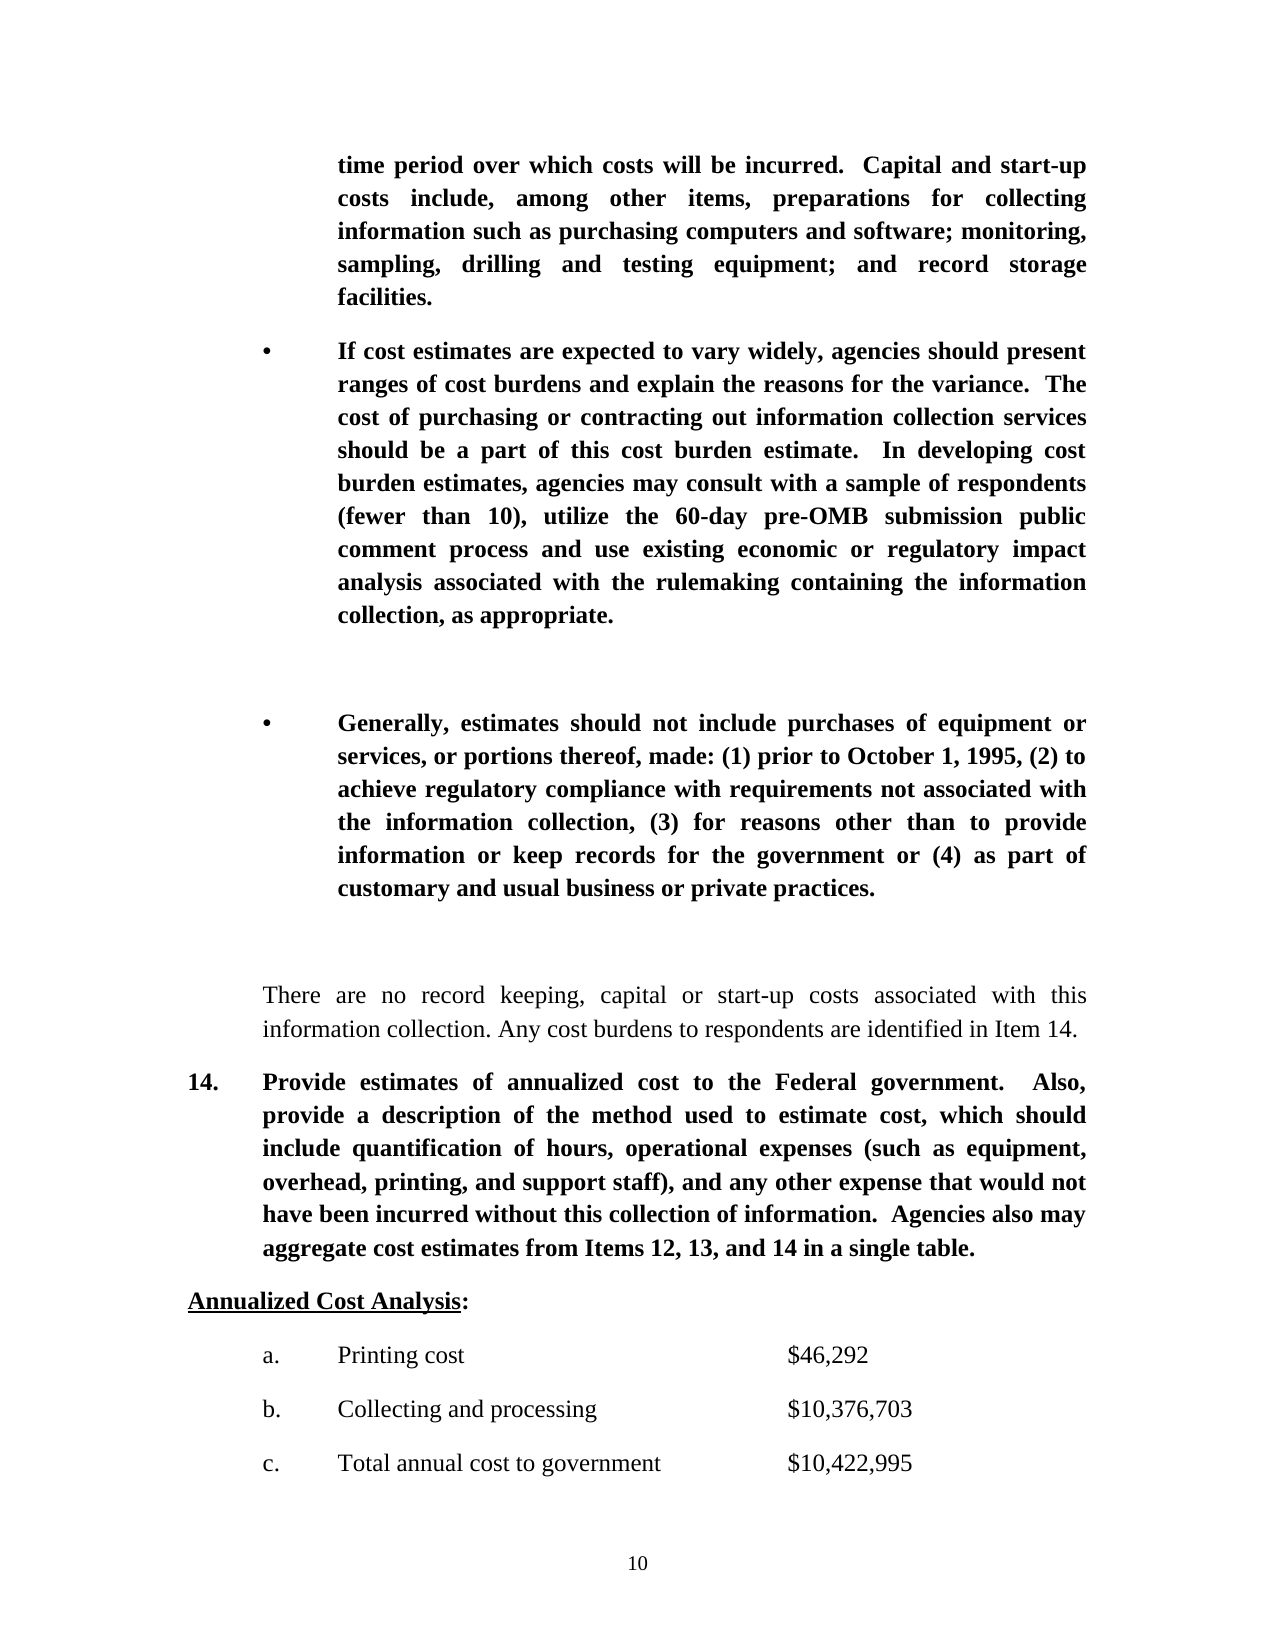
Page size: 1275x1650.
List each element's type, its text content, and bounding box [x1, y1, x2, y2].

text a. Printing cost $46,292 [262, 1340, 1087, 1369]
text 14. Provide estimates of annualized cost to the Federal government. Also, provide a description of the method used to estimate cost, which should include quantification of hours, operational expenses (such as equipment, overhead, printing, and support staff), and any other expense that would not have been incurred without this collection of information. Agencies also may aggregate cost estimates from Items 12, 13, and 14 in a single table. [187, 1067, 1087, 1261]
text • Generally, estimates should not include purchases of equipment or services, or portions thereof, made: (1) prior to October 1, 1995, (2) to achieve regulatory compliance with requirements not associated with the information collection, (3) for reasons other than to provide information or keep records for the government or (4) as part of customary and usual business or private practices. [262, 708, 1087, 902]
text • If cost estimates are expected to vary widely, agencies should present ranges of cost burdens and explain the reasons for the variance. The cost of purchasing or contracting out information collection services should be a part of this cost burden estimate. In developing cost burden estimates, agencies may consult with a sample of respondents (fewer than 10), utilize the 60-day pre-OMB submission public comment process and use existing economic or regulatory impact analysis associated with the rulemaking containing the information collection, as appropriate. [262, 336, 1087, 629]
text b. Collecting and processing $10,376,703 [262, 1394, 1087, 1423]
text There are no record keeping, capital or start-up costs associated with this information collection. Any cost burdens to respondents are identified in Item 14. [187, 981, 1087, 1042]
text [262, 150, 1087, 311]
text Annualized Cost Analysis: [187, 1286, 1087, 1315]
text c. Total annual cost to government $10,422,995 [262, 1448, 1087, 1477]
